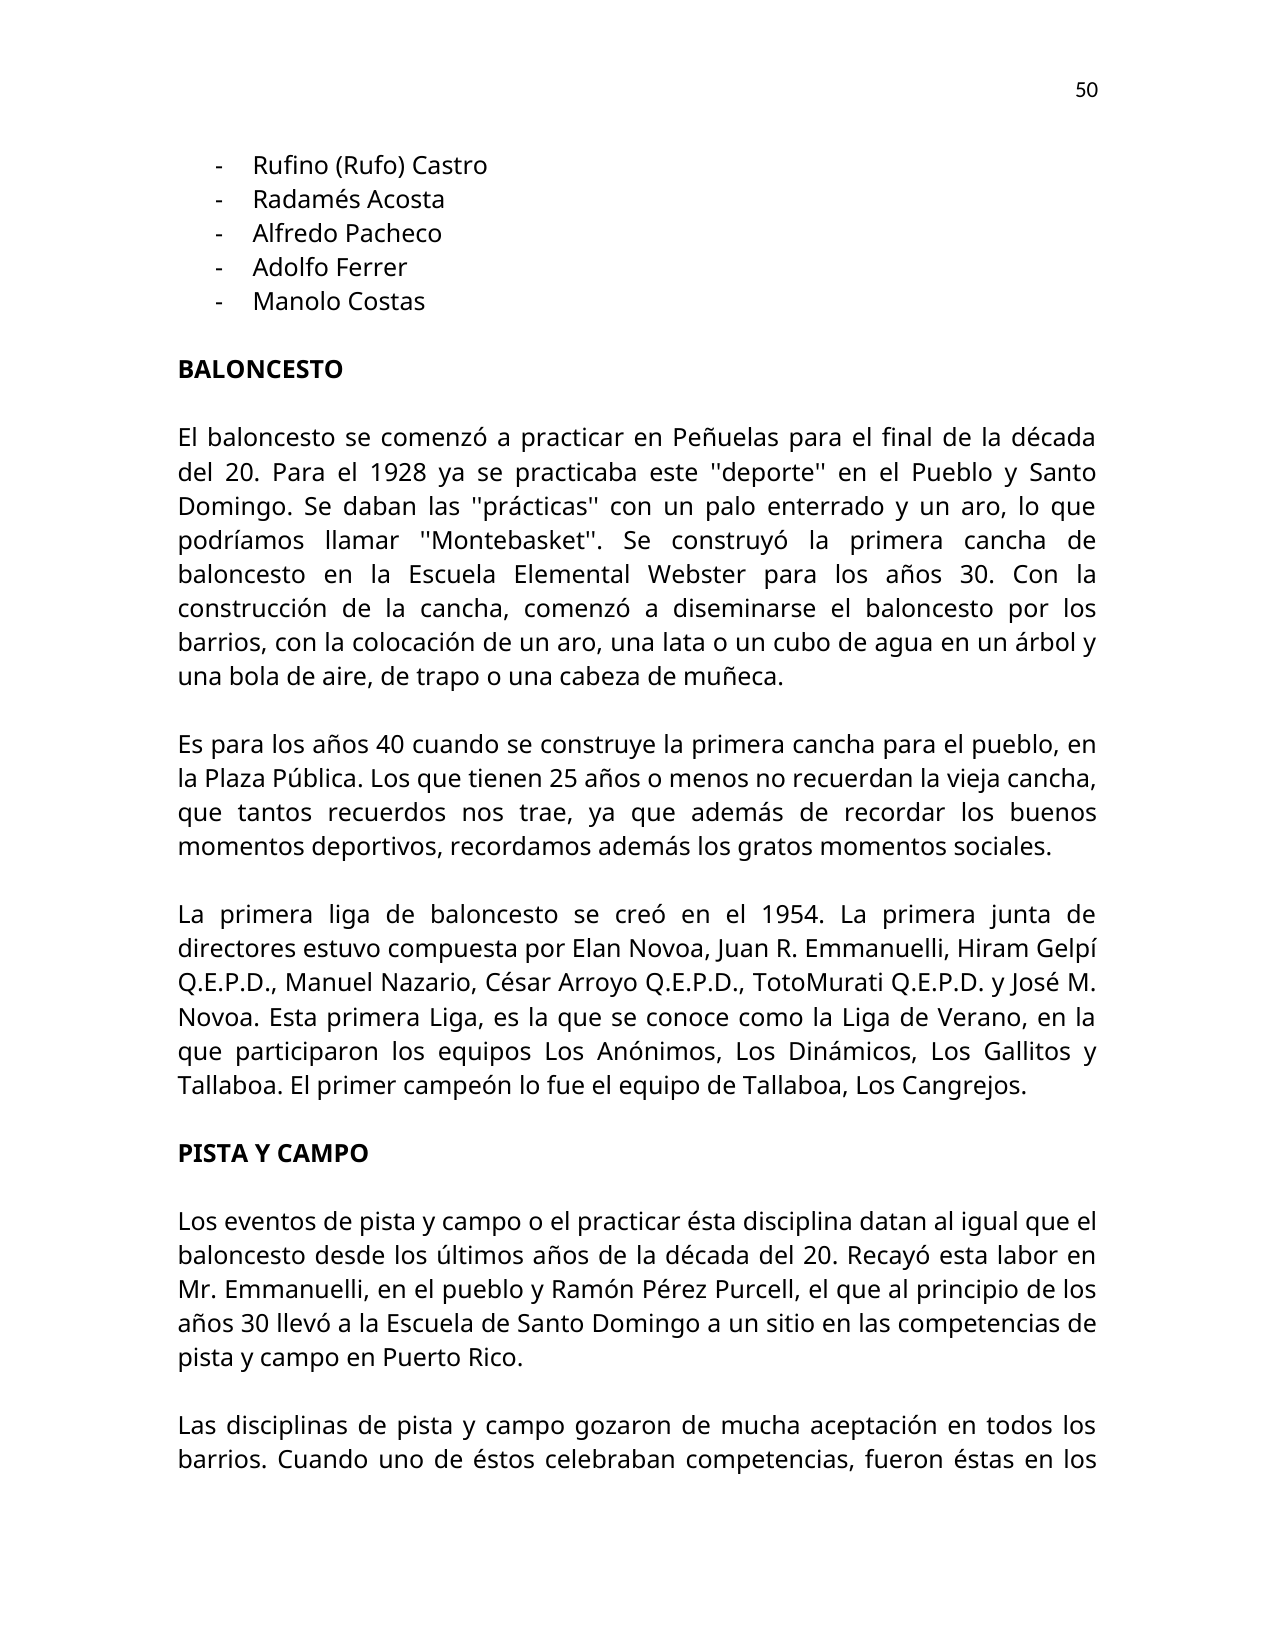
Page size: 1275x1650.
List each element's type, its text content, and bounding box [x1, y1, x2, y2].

list Manolo Costas [215, 284, 1098, 318]
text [177, 1408, 1098, 1476]
list Adolfo Ferrer [215, 250, 1098, 284]
text Los eventos de pista y campo o el practicar ésta disciplina datan al igual que el baloncesto desde los últimos años de la década del 20. Recayó esta labor en Mr. Emmanuelli, en el pueblo y Ramón Pérez Purcell, el que al principio de los años 30 llevó a la Escuela de Santo Domingo a un sitio en las competencias de pista y campo en Puerto Rico. [177, 1203, 1098, 1374]
text PISTA Y CAMPO [177, 1135, 1098, 1169]
text Es para los años 40 cuando se construye la primera cancha para el pueblo, en la Plaza Pública. Los que tienen 25 años o menos no recuerdan la vieja cancha, que tantos recuerdos nos trae, ya que además de recordar los buenos momentos deportivos, recordamos además los gratos momentos sociales. [177, 727, 1098, 863]
list Rufino (Rufo) Castro [215, 148, 1098, 182]
list Alfredo Pacheco [215, 216, 1098, 250]
text La primera liga de baloncesto se creó en el 1954. La primera junta de directores estuvo compuesta por Elan Novoa, Juan R. Emmanuelli, Hiram Gelpí Q.E.P.D., Manuel Nazario, César Arroyo Q.E.P.D., TotoMurati Q.E.P.D. y José M. Novoa. Esta primera Liga, es la que se conoce como la Liga de Verano, en la que participaron los equipos Los Anónimos, Los Dinámicos, Los Gallitos y Tallaboa. El primer campeón lo fue el equipo de Tallaboa, Los Cangrejos. [177, 897, 1098, 1101]
text El baloncesto se comenzó a practicar en Peñuelas para el final de la década del 20. Para el 1928 ya se practicaba este ''deporte'' en el Pueblo y Santo Domingo. Se daban las ''prácticas'' con un palo enterrado y un aro, lo que podríamos llamar ''Montebasket''. Se construyó la primera cancha de baloncesto en la Escuela Elemental Webster para los años 30. Con la construcción de la cancha, comenzó a diseminarse el baloncesto por los barrios, con la colocación de un aro, una lata o un cubo de agua en un árbol y una bola de aire, de trapo o una cabeza de muñeca. [177, 420, 1098, 693]
text BALONCESTO [177, 352, 1098, 386]
list Radamés Acosta [215, 182, 1098, 216]
